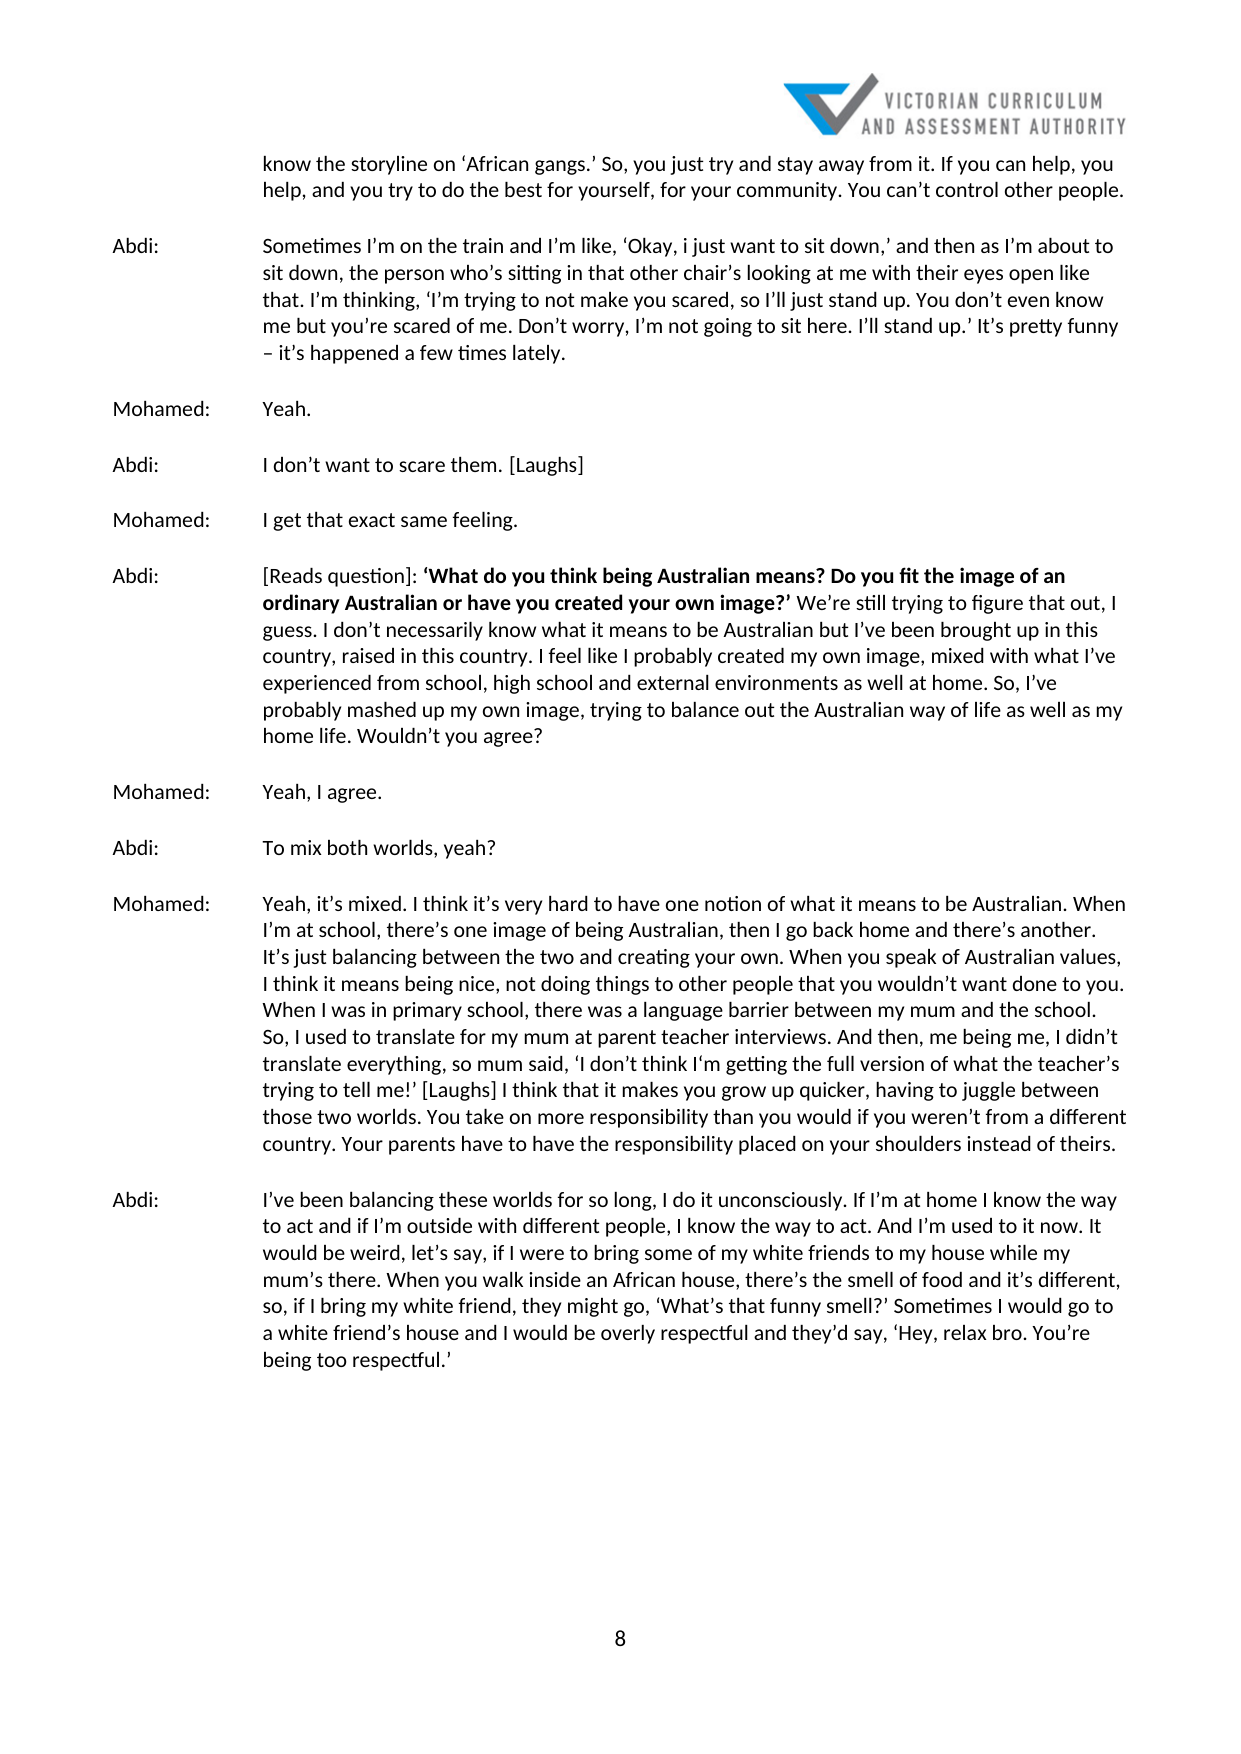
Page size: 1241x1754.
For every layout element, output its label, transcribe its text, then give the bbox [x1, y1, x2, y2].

text Mohamed: Yeah. [112, 395, 1128, 422]
text Abdi: I don’t want to scare them. [Laughs] [112, 451, 1128, 477]
text Abdi: To mix both worlds, yeah? [112, 834, 1128, 861]
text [112, 150, 1128, 203]
text Abdi: I’ve been balancing these worlds for so long, I do it unconsciously. If I’m at home I know the way to act and if I’m outside with different people, I know the way to act. And I’m used to it now. It would be weird, let’s say, if I were to bring some of my white friends to my house while my mum’s there. When you walk inside an African house, there’s the smell of food and it’s different, so, if I bring my white friend, they might go, ‘What’s that funny smell?’ Sometimes I would go to a white friend’s house and I would be overly respectful and they’d say, ‘Hey, relax bro. You’re being too respectful.’ [112, 1186, 1128, 1372]
text Mohamed: Yeah, it’s mixed. I think it’s very hard to have one notion of what it means to be Australian. When I’m at school, there’s one image of being Australian, then I go back home and there’s another. It’s just balancing between the two and creating your own. When you speak of Australian values, I think it means being nice, not doing things to other people that you wouldn’t want done to you. When I was in primary school, there was a language barrier between my mum and the school. So, I used to translate for my mum at parent teacher interviews. And then, me being me, I didn’t translate everything, so mum said, ‘I don’t think I‘m getting the full version of what the teacher’s trying to tell me!’ [Laughs] I think that it makes you grow up quicker, having to juggle between those two worlds. You take on more responsibility than you would if you weren’t from a different country. Your parents have to have the responsibility placed on your shoulders instead of theirs. [112, 890, 1128, 1157]
picture [783, 73, 1128, 140]
text Mohamed: I get that exact same feeling. [112, 507, 1128, 533]
text Abdi: [Reads question]: ‘What do you think being Australian means? Do you fit the image of an ordinary Australian or have you created your own image?’ We’re still trying to figure that out, I guess. I don’t necessarily know what it means to be Australian but I’ve been brought up in this country, raised in this country. I feel like I probably created my own image, mixed with what I’ve experienced from school, high school and external environments as well at home. So, I’ve probably mashed up my own image, trying to balance out the Australian way of life as well as my home life. Wouldn’t you agree? [112, 562, 1128, 749]
text Mohamed: Yeah, I agree. [112, 778, 1128, 805]
text Abdi: Sometimes I’m on the train and I’m like, ‘Okay, i just want to sit down,’ and then as I’m about to sit down, the person who’s sitting in that other chair’s looking at me with their eyes open like that. I’m thinking, ‘I’m trying to not make you scared, so I’ll just stand up. You don’t even know me but you’re scared of me. Don’t worry, I’m not going to sit here. I’ll stand up.’ It’s pretty funny – it’s happened a few times lately. [112, 232, 1128, 366]
